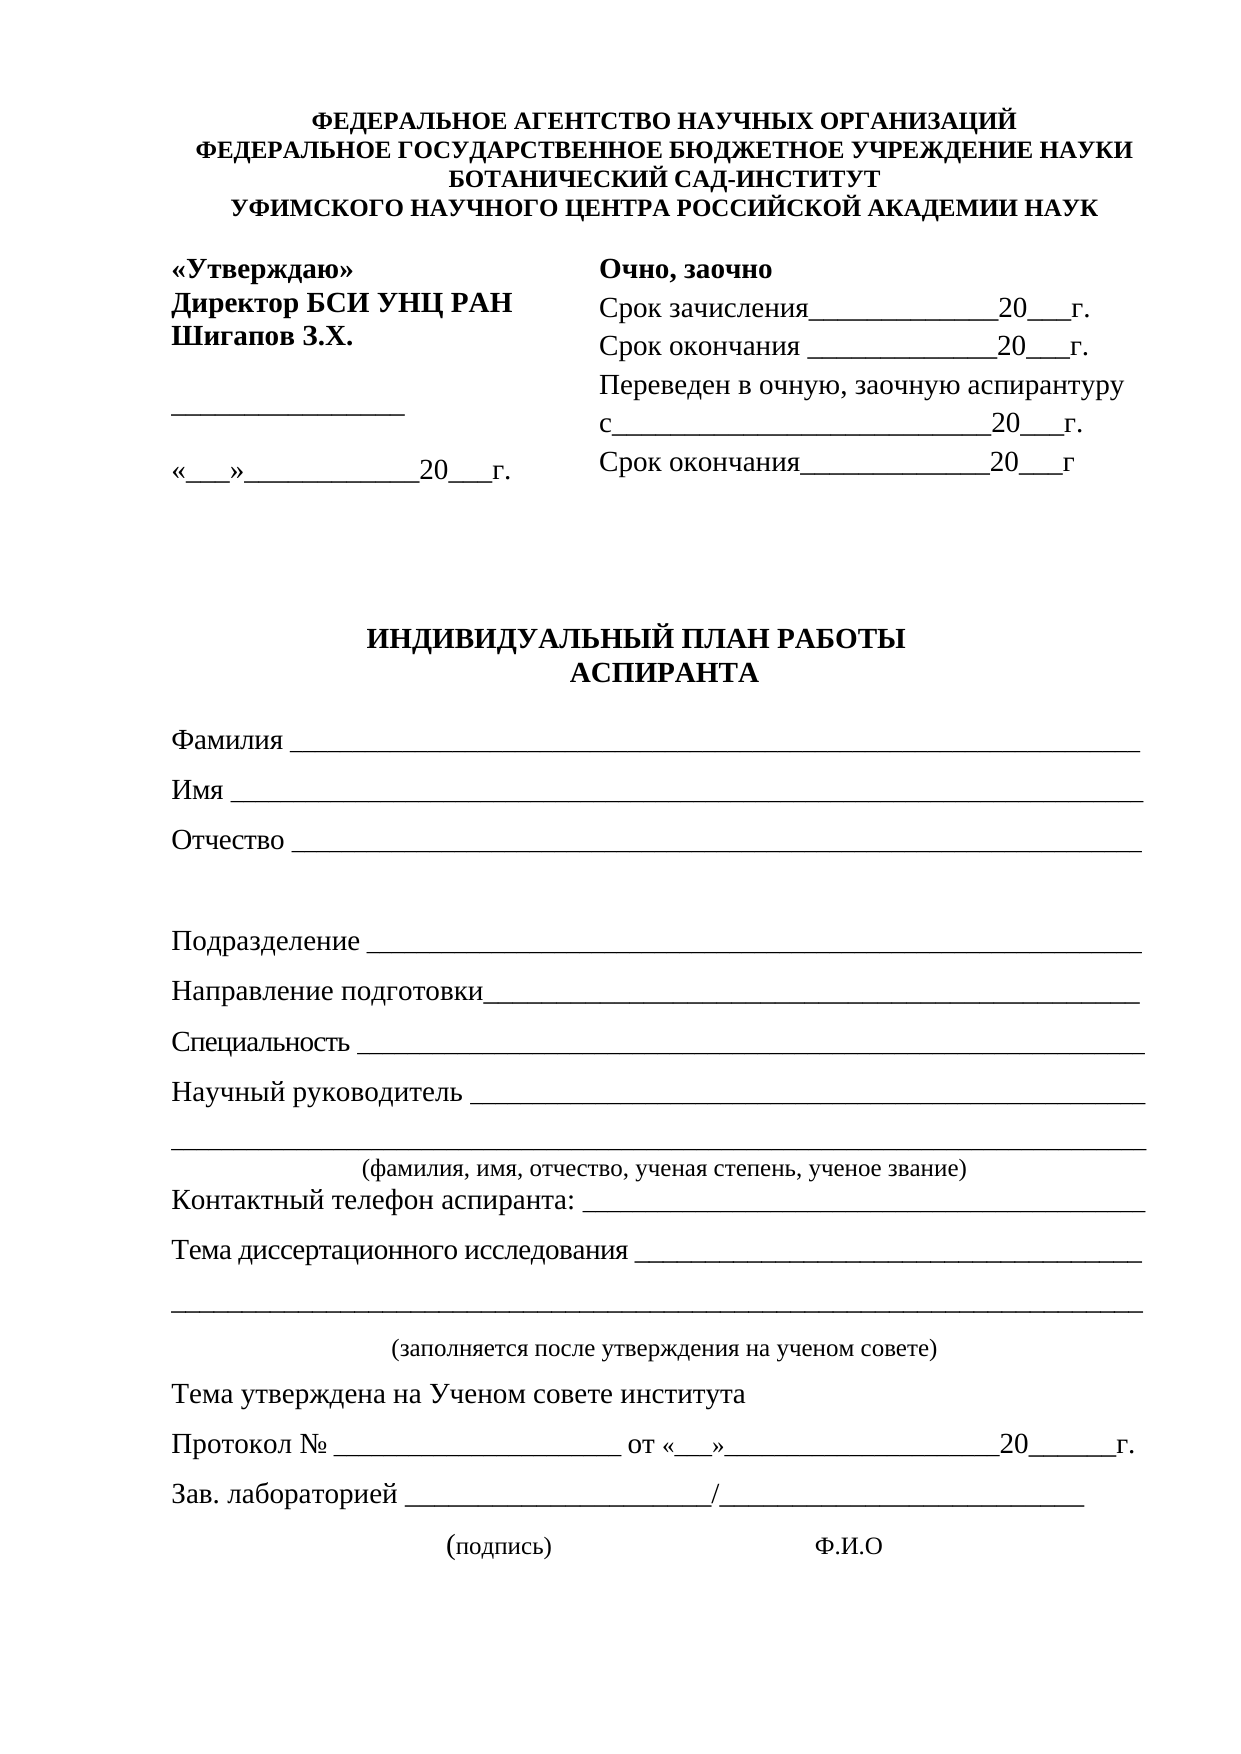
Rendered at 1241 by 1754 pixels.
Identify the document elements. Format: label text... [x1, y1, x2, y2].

text ИНДИВИДУАЛЬНЫЙ ПЛАН РАБОТЫ [115, 621, 1157, 655]
text Тема утверждена на Ученом совете института [171, 1376, 1157, 1409]
text Направление подготовки_____________________________________________ [171, 973, 1157, 1007]
text Фамилия ____________________________________________________________________ [171, 722, 1157, 755]
text ФЕДЕРАЛЬНОЕ АГЕНТСТВО НАУЧНЫХ ОРГАНИЗАЦИЙ [171, 106, 1157, 135]
text Научный руководитель ______________________________________________________ [171, 1074, 1157, 1107]
text Контактный телефон аспиранта: _____________________________________________ [171, 1182, 1157, 1215]
text Зав. лабораторией _____________________/_________________________ [171, 1476, 1157, 1510]
text БОТАНИЧЕСКИЙ САД-ИНСТИТУТ [171, 164, 1157, 193]
table_header «Утверждаю» Директор БСИ УНЦ РАН Шигапов З.Х. ________________ «___»____________20___г. [161, 251, 587, 519]
table_header Очно, заочно Срок зачисления_____________20___г. Срок окончания _____________20___г. Переведен в очную, заочную аспирантуру с__________________________20___г. Срок окончания_____________20___г [588, 251, 1145, 519]
text Специальность _______________________________________________________________ [171, 1024, 1157, 1057]
text ФЕДЕРАЛЬНОЕ ГОСУДАРСТВЕННОЕ БЮДЖЕТНОЕ УЧРЕЖДЕНИЕ НАУКИ [171, 135, 1157, 164]
text Имя _________________________________________________________________________ [171, 772, 1157, 806]
text ______________________________________________________________________________ [171, 1124, 1157, 1153]
text Протокол № _______________________ от «___»______________________20______г. [171, 1426, 1157, 1460]
text _____________________________________________________________________ [171, 1282, 1157, 1316]
text Отчество ____________________________________________________________________ [171, 822, 1157, 856]
text АСПИРАНТА [171, 655, 1157, 688]
text (подпись) Ф.И.О [171, 1527, 1157, 1560]
text Подразделение ______________________________________________________________ [171, 923, 1157, 957]
text УФИМСКОГО НАУЧНОГО ЦЕНТРА РОССИЙСКОЙ АКАДЕМИИ НАУК [171, 193, 1157, 221]
text (заполняется после утверждения на ученом совете) [171, 1333, 1157, 1361]
text (фамилия, имя, отчество, ученая степень, ученое звание) [171, 1153, 1157, 1182]
text Тема диссертационного исследования ____________________________________ [171, 1232, 1157, 1266]
